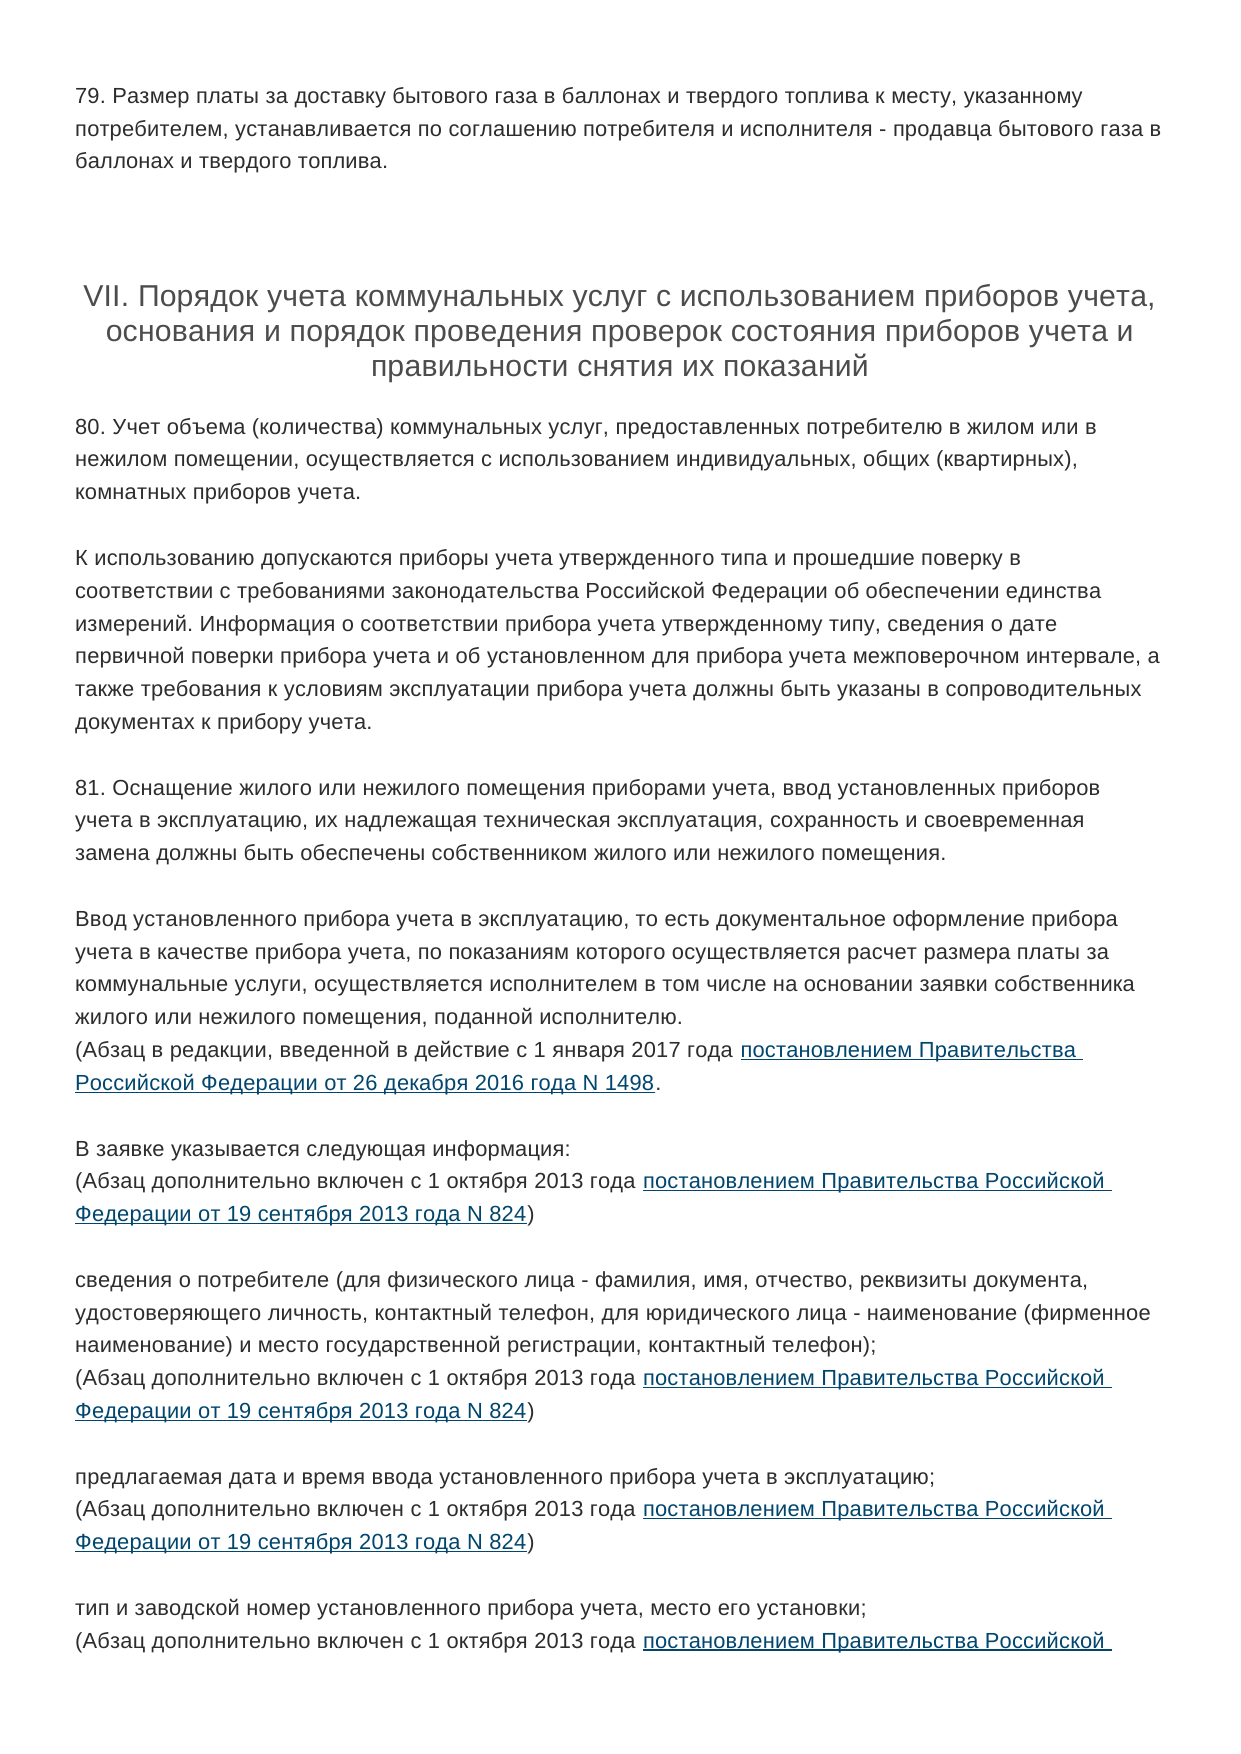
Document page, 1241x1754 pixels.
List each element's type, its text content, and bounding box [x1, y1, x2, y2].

text 79. Размер платы за доставку бытового газа в баллонах и твердого топлива к месту, указанному потребителем, устанавливается по соглашению потребителя и исполнителя - продавца бытового газа в баллонах и твердого топлива. [75, 75, 1165, 239]
text 80. Учет объема (количества) коммунальных услуг, предоставленных потребителю в жилом или в нежилом помещении, осуществляется с использованием индивидуальных, общих (квартирных), комнатных приборов учета. К использованию допускаются приборы учета утвержденного типа и прошедшие поверку в соответствии с требованиями законодательства Российской Федерации об обеспечении единства измерений. Информация о соответствии прибора учета утвержденному типу, сведения о дате первичной поверки прибора учета и об установленном для прибора учета межповерочном интервале, а также требования к условиям эксплуатации прибора учета должны быть указаны в сопроводительных документах к прибору учета. [75, 406, 1165, 767]
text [75, 767, 1165, 1653]
text VII. Порядок учета коммунальных услуг с использованием приборов учета, основания и порядок проведения проверок состояния приборов учета и правильности снятия их показаний [75, 278, 1165, 382]
